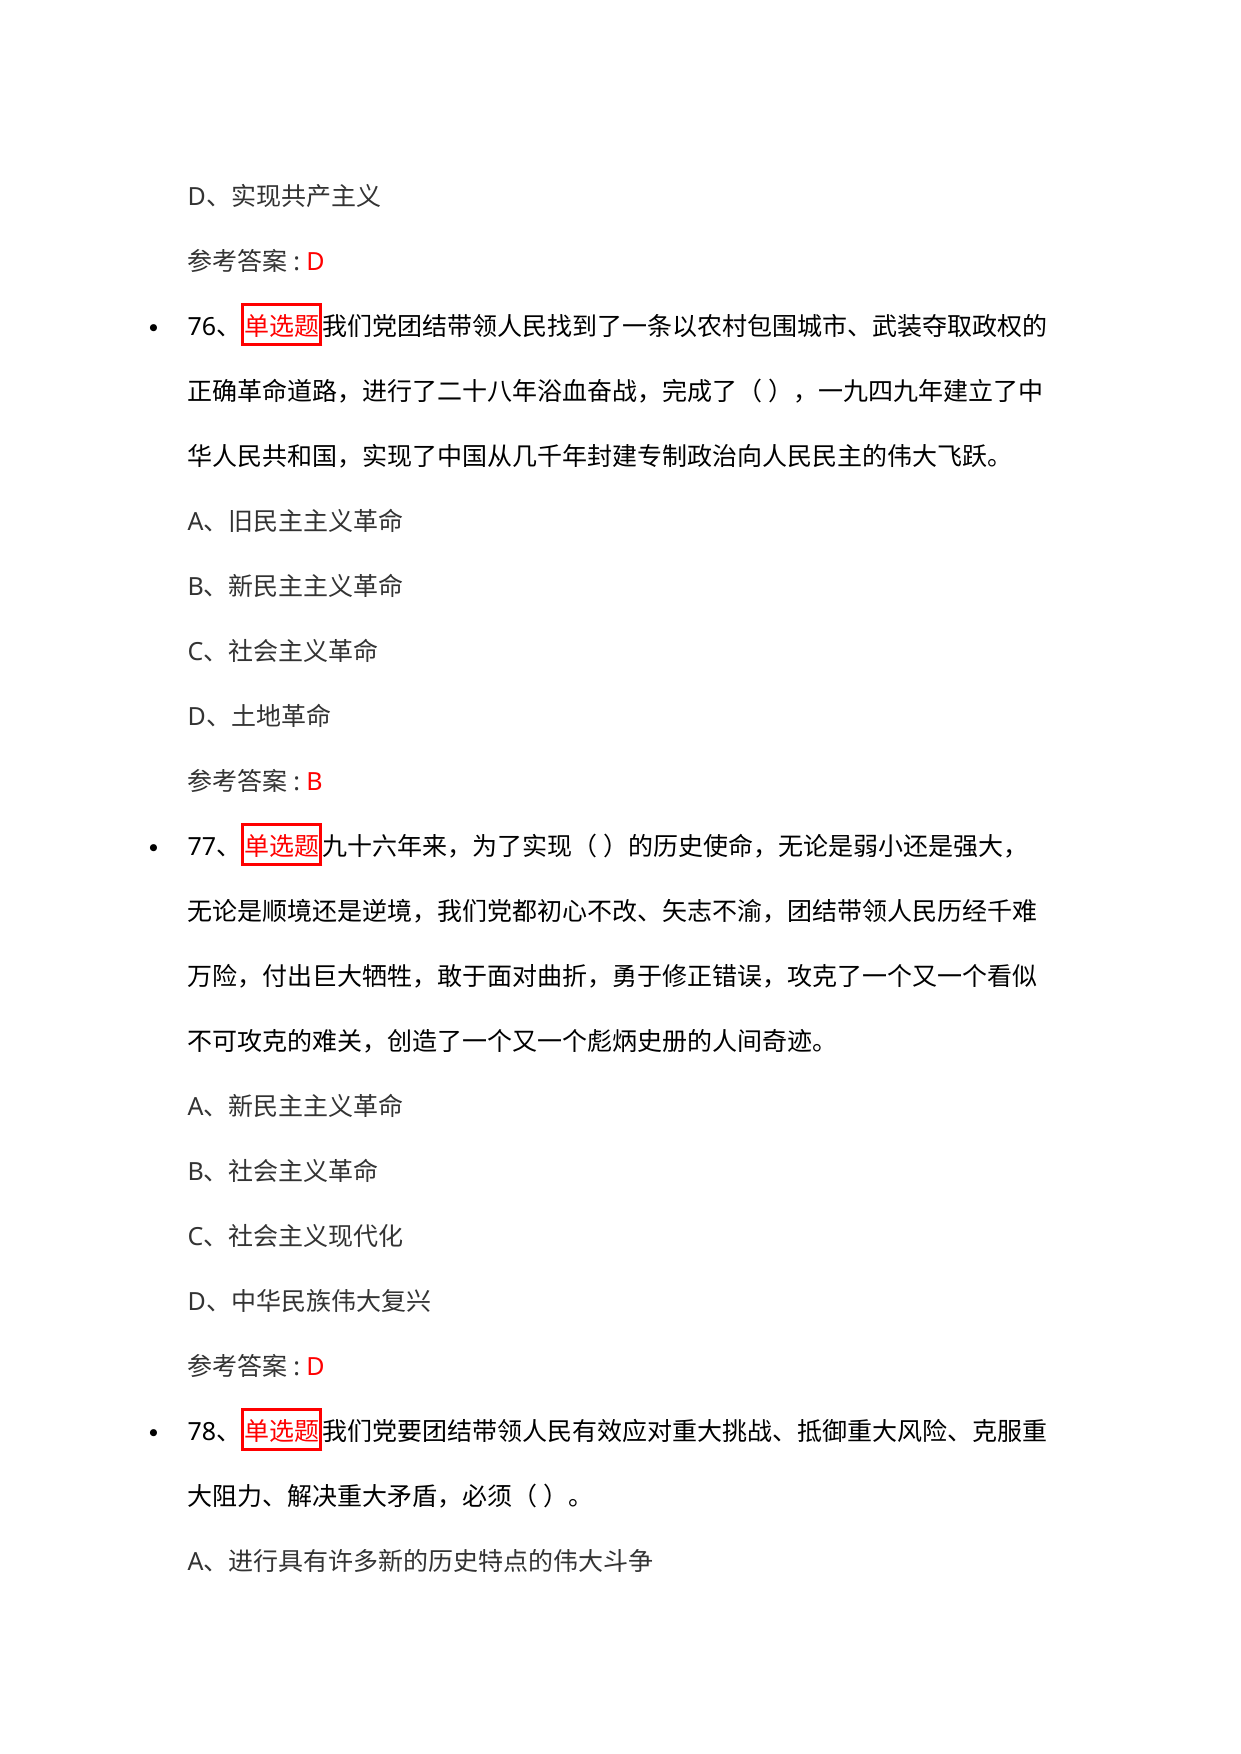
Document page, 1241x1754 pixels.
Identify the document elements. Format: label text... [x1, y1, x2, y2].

text A、新民主主义革命 [187, 1072, 1053, 1137]
text D、中华民族伟大复兴 [187, 1267, 1053, 1332]
text A、进行具有许多新的历史特点的伟大斗争 [187, 1527, 1053, 1592]
text 参考答案 : D [187, 227, 1053, 292]
text C、社会主义现代化 [187, 1202, 1053, 1267]
text D、土地革命 [187, 682, 1053, 747]
subtitle 78、单选题我们党要团结带领人民有效应对重大挑战、抵御重大风险、克服重大阻力、解决重大矛盾，必须（ ）。 [150, 1397, 1053, 1527]
text 参考答案 : B [187, 747, 1053, 812]
text B、社会主义革命 [187, 1137, 1053, 1202]
subtitle 76、单选题我们党团结带领人民找到了一条以农村包围城市、武装夺取政权的正确革命道路，进行了二十八年浴血奋战，完成了（ ），一九四九年建立了中华人民共和国，实现了中国从几千年封建专制政治向人民民主的伟大飞跃。 [150, 292, 1053, 487]
text B、新民主主义革命 [187, 552, 1053, 617]
text A、旧民主主义革命 [187, 487, 1053, 552]
text 参考答案 : D [187, 1332, 1053, 1397]
text D、实现共产主义 [187, 162, 1053, 227]
text C、社会主义革命 [187, 617, 1053, 682]
subtitle 77、单选题九十六年来，为了实现（ ）的历史使命，无论是弱小还是强大，无论是顺境还是逆境，我们党都初心不改、矢志不渝，团结带领人民历经千难万险，付出巨大牺牲，敢于面对曲折，勇于修正错误，攻克了一个又一个看似不可攻克的难关，创造了一个又一个彪炳史册的人间奇迹。 [150, 812, 1053, 1072]
